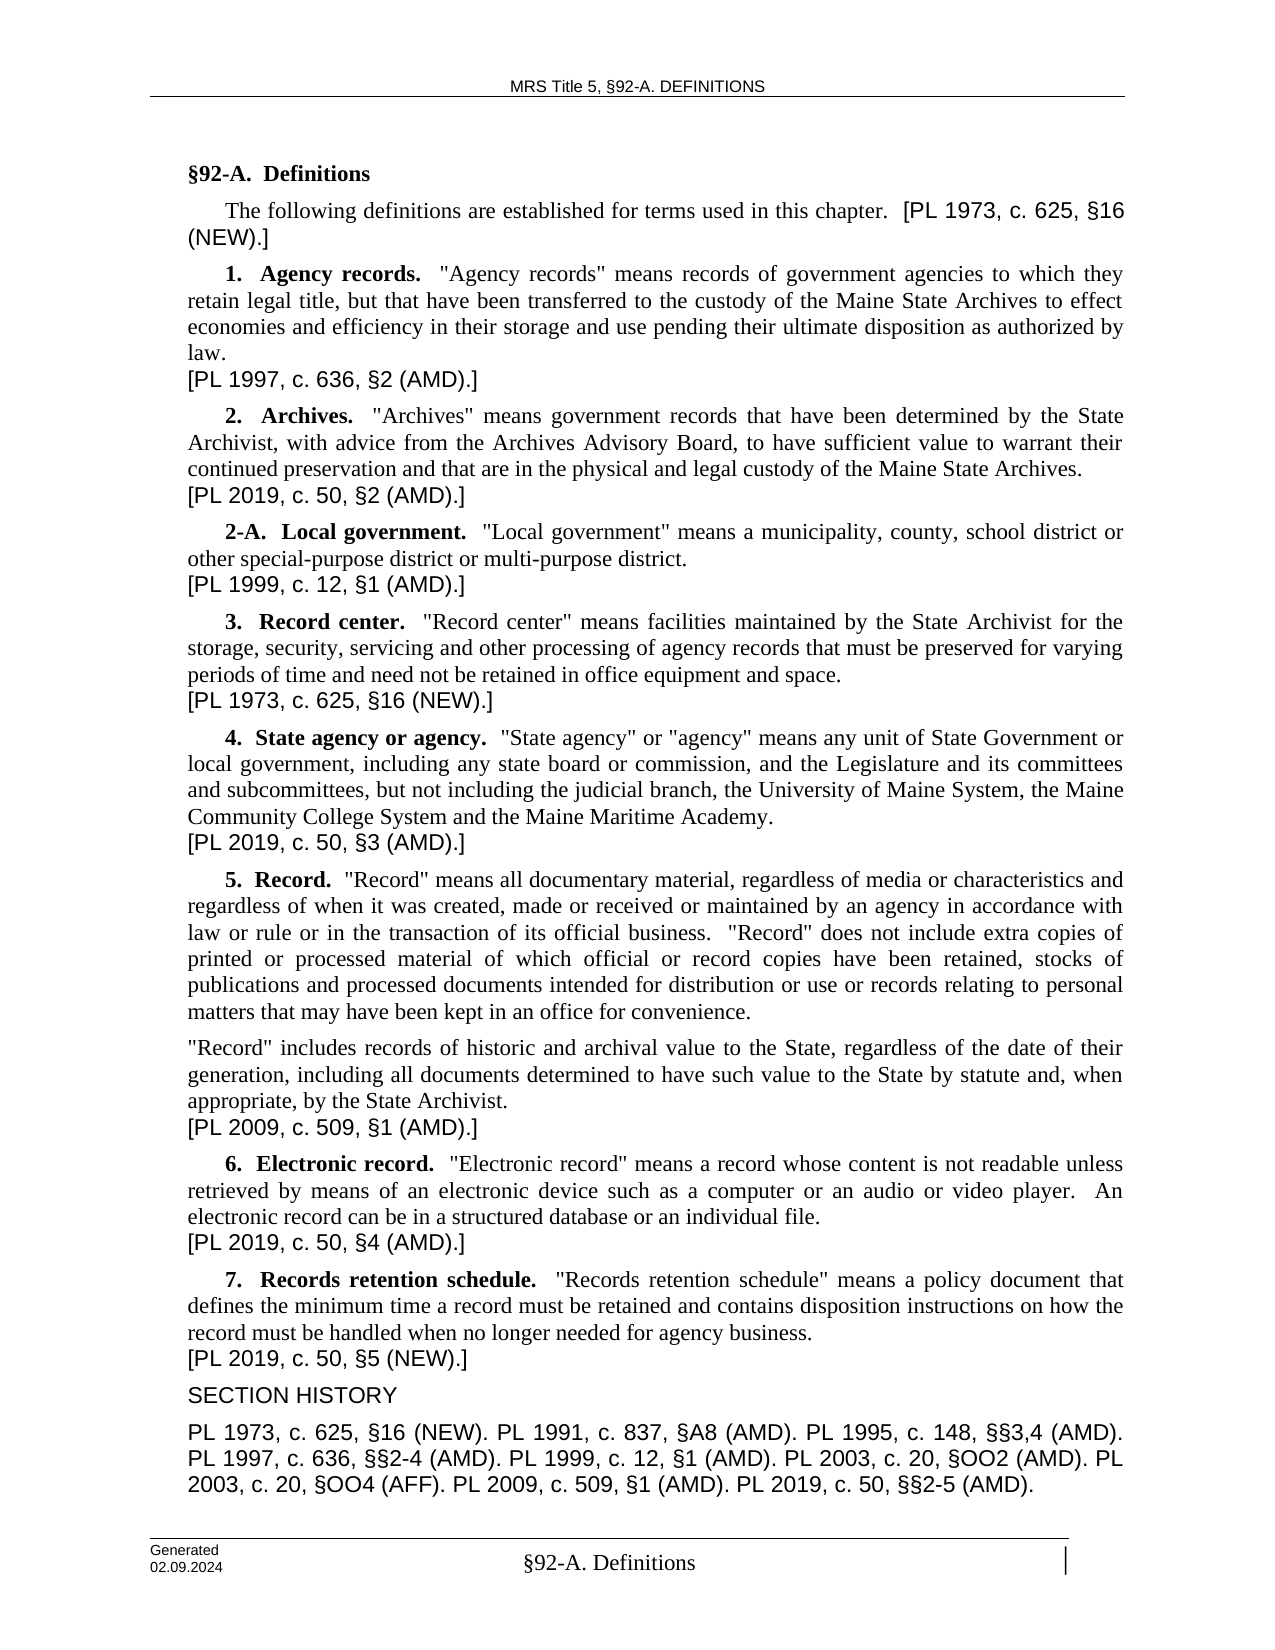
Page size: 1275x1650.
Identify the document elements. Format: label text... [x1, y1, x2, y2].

text [PL 1997, c. 636, §2 (AMD).] [187, 366, 1125, 392]
text 6. Electronic record. "Electronic record" means a record whose content is not readable unless retrieved by means of an electronic device such as a computer or an audio or video player. An electronic record can be in a structured database or an individual file. [187, 1150, 1125, 1229]
text 5. Record. "Record" means all documentary material, regardless of media or characteristics and regardless of when it was created, made or received or maintained by an agency in accordance with law or rule or in the transaction of its official business. "Record" does not include extra copies of printed or processed material of which official or record copies have been retained, stocks of publications and processed documents intended for distribution or use or records relating to personal matters that may have been kept in an office for convenience. [187, 866, 1125, 1024]
text [PL 2009, c. 509, §1 (AMD).] [187, 1113, 1125, 1140]
text 1. Agency records. "Agency records" means records of government agencies to which they retain legal title, but that have been transferred to the custody of the Maine State Archives to effect economies and efficiency in their storage and use pending their ultimate disposition as authorized by law. [187, 260, 1125, 366]
text [PL 2019, c. 50, §2 (AMD).] [187, 482, 1125, 508]
text 2. Archives. "Archives" means government records that have been determined by the State Archivist, with advice from the Archives Advisory Board, to have sufficient value to warrant their continued preservation and that are in the physical and legal custody of the Maine State Archives. [187, 403, 1125, 482]
text The following definitions are established for terms used in this chapter. [PL 1973, c. 625, §16 (NEW).] [187, 197, 1125, 250]
text [PL 2019, c. 50, §5 (NEW).] [187, 1345, 1125, 1372]
text [PL 2019, c. 50, §4 (AMD).] [187, 1229, 1125, 1256]
text PL 1973, c. 625, §16 (NEW). PL 1991, c. 837, §A8 (AMD). PL 1995, c. 148, §§3,4 (AMD). PL 1997, c. 636, §§2-4 (AMD). PL 1999, c. 12, §1 (AMD). PL 2003, c. 20, §OO2 (AMD). PL 2003, c. 20, §OO4 (AFF). PL 2009, c. 509, §1 (AMD). PL 2019, c. 50, §§2-5 (AMD). [187, 1419, 1125, 1498]
text 3. Record center. "Record center" means facilities maintained by the State Archivist for the storage, security, servicing and other processing of agency records that must be preserved for varying periods of time and need not be retained in office equipment and space. [187, 608, 1125, 687]
text "Record" includes records of historic and archival value to the State, regardless of the date of their generation, including all documents determined to have such value to the State by statute and, when appropriate, by the State Archivist. [187, 1034, 1125, 1113]
text §92-A. Definitions [187, 160, 1125, 187]
text SECTION HISTORY [187, 1382, 1125, 1408]
text [PL 1999, c. 12, §1 (AMD).] [187, 571, 1125, 597]
text [PL 2019, c. 50, §3 (AMD).] [187, 829, 1125, 856]
text 7. Records retention schedule. "Records retention schedule" means a policy document that defines the minimum time a record must be retained and contains disposition instructions on how the record must be handled when no longer needed for agency business. [187, 1266, 1125, 1345]
text 4. State agency or agency. "State agency" or "agency" means any unit of State Government or local government, including any state board or commission, and the Legislature and its committees and subcommittees, but not including the judicial branch, the University of Maine System, the Maine Community College System and the Maine Maritime Academy. [187, 724, 1125, 829]
text [PL 1973, c. 625, §16 (NEW).] [187, 687, 1125, 713]
text 2-A. Local government. "Local government" means a municipality, county, school district or other special-purpose district or multi-purpose district. [187, 518, 1125, 571]
